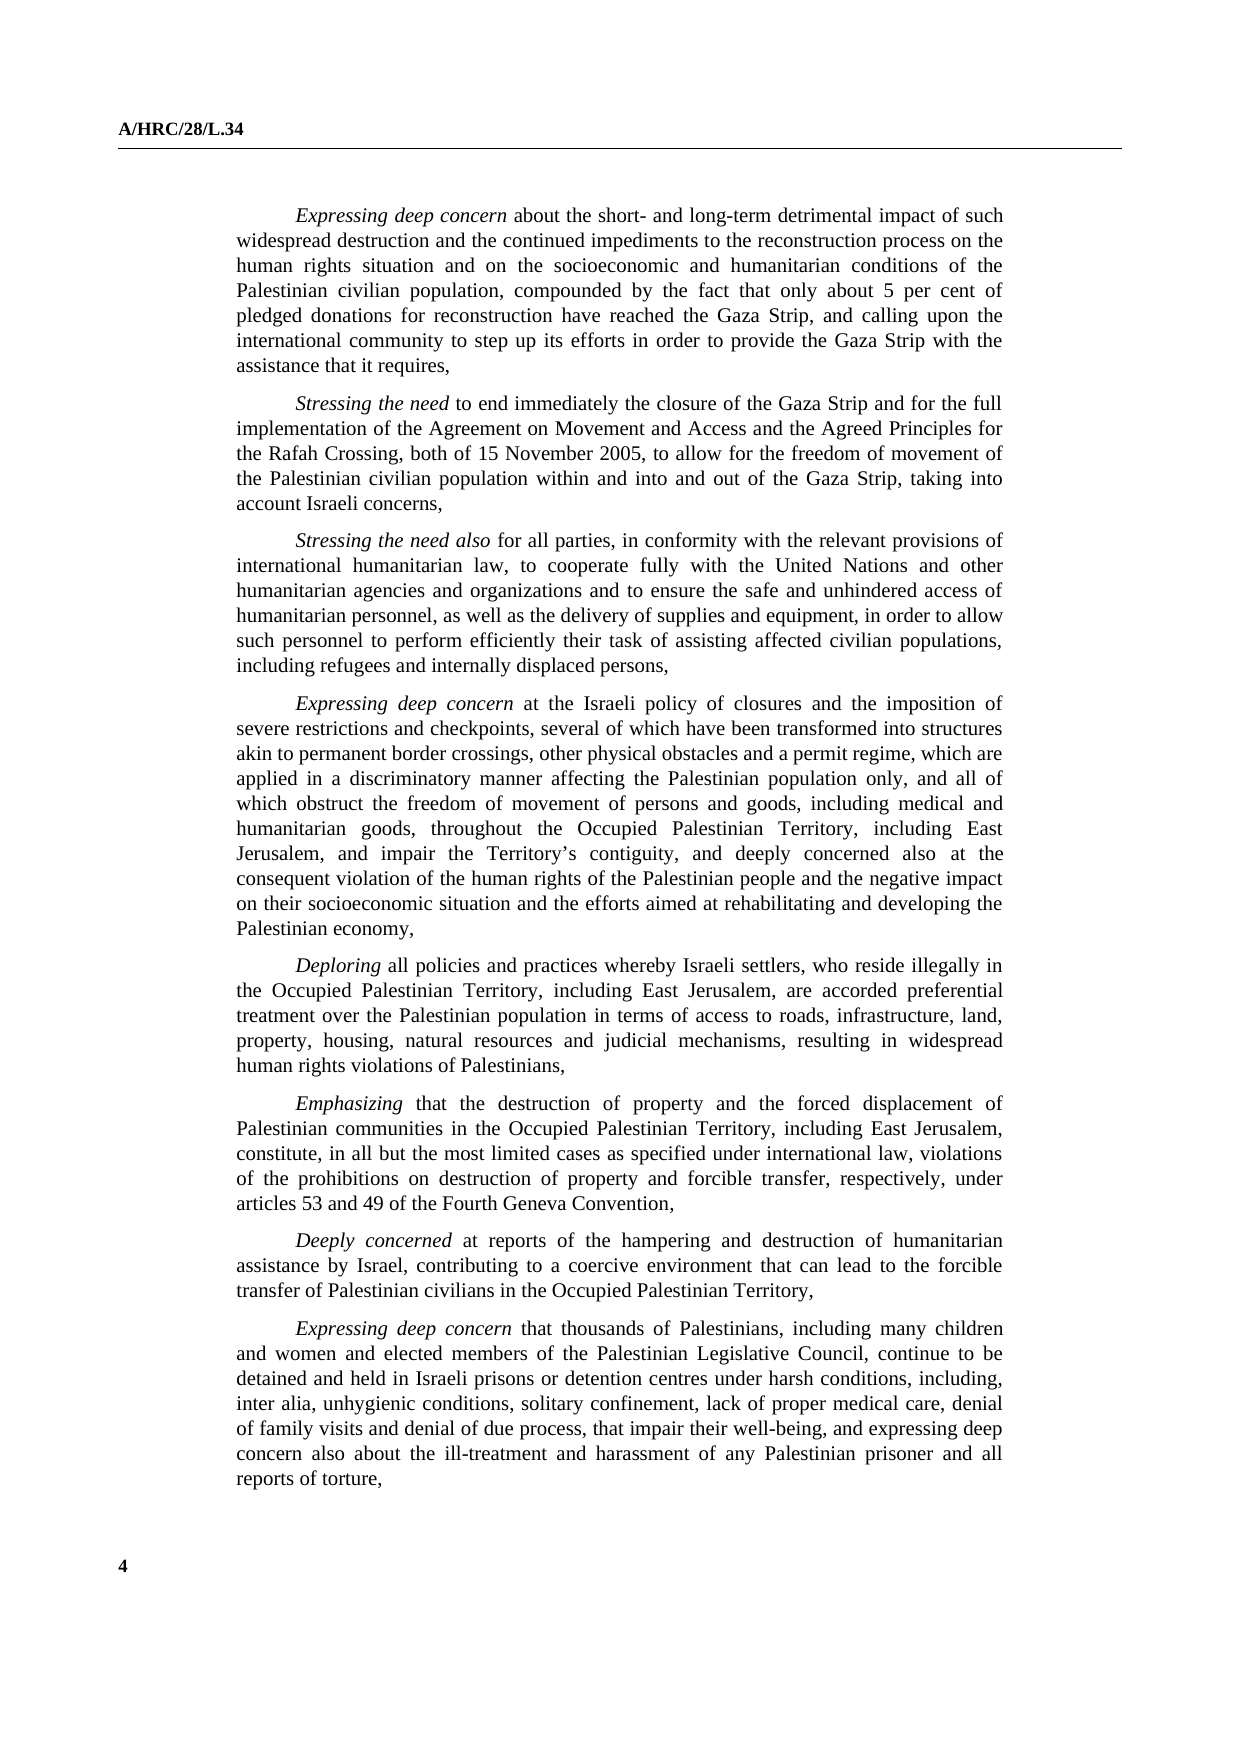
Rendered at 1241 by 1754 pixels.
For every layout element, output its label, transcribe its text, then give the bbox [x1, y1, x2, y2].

text Deploring all policies and practices whereby Israeli settlers, who reside illegally in the Occupied Palestinian Territory, including East Jerusalem, are accorded preferential treatment over the Palestinian population in terms of access to roads, infrastructure, land, property, housing, natural resources and judicial mechanisms, resulting in widespread human rights violations of Palestinians, [236, 952, 1004, 1077]
text Expressing deep concern at the Israeli policy of closures and the imposition of severe restrictions and checkpoints, several of which have been transformed into structures akin to permanent border crossings, other physical obstacles and a permit regime, which are applied in a discriminatory manner affecting the Palestinian population only, and all of which obstruct the freedom of movement of persons and goods, including medical and humanitarian goods, throughout the Occupied Palestinian Territory, including East Jerusalem, and impair the Territory’s contiguity, and deeply concerned also at the consequent violation of the human rights of the Palestinian people and the negative impact on their socioeconomic situation and the efforts aimed at rehabilitating and developing the Palestinian economy, [236, 690, 1004, 940]
text Stressing the need to end immediately the closure of the Gaza Strip and for the full implementation of the Agreement on Movement and Access and the Agreed Principles for the Rafah Crossing, both of 15 November 2005, to allow for the freedom of movement of the Palestinian civilian population within and into and out of the Gaza Strip, taking into account Israeli concerns, [236, 390, 1004, 515]
text Emphasizing that the destruction of property and the forced displacement of Palestinian communities in the Occupied Palestinian Territory, including East Jerusalem, constitute, in all but the most limited cases as specified under international law, violations of the prohibitions on destruction of property and forcible transfer, respectively, under articles 53 and 49 of the Fourth Geneva Convention, [236, 1090, 1004, 1215]
text Stressing the need also for all parties, in conformity with the relevant provisions of international humanitarian law, to cooperate fully with the United Nations and other humanitarian agencies and organizations and to ensure the safe and unhindered access of humanitarian personnel, as well as the delivery of supplies and equipment, in order to allow such personnel to perform efficiently their task of assisting affected civilian populations, including refugees and internally displaced persons, [236, 527, 1004, 677]
text Deeply concerned at reports of the hampering and destruction of humanitarian assistance by Israel, contributing to a coercive environment that can lead to the forcible transfer of Palestinian civilians in the Occupied Palestinian Territory, [236, 1227, 1004, 1302]
text Expressing deep concern about the short- and long-term detrimental impact of such widespread destruction and the continued impediments to the reconstruction process on the human rights situation and on the socioeconomic and humanitarian conditions of the Palestinian civilian population, compounded by the fact that only about 5 per cent of pledged donations for reconstruction have reached the Gaza Strip, and calling upon the international community to step up its efforts in order to provide the Gaza Strip with the assistance that it requires, [236, 202, 1004, 377]
text Expressing deep concern that thousands of Palestinians, including many children and women and elected members of the Palestinian Legislative Council, continue to be detained and held in Israeli prisons or detention centres under harsh conditions, including, inter alia, unhygienic conditions, solitary confinement, lack of proper medical care, denial of family visits and denial of due process, that impair their well-being, and expressing deep concern also about the ill-treatment and harassment of any Palestinian prisoner and all reports of torture, [236, 1315, 1004, 1490]
